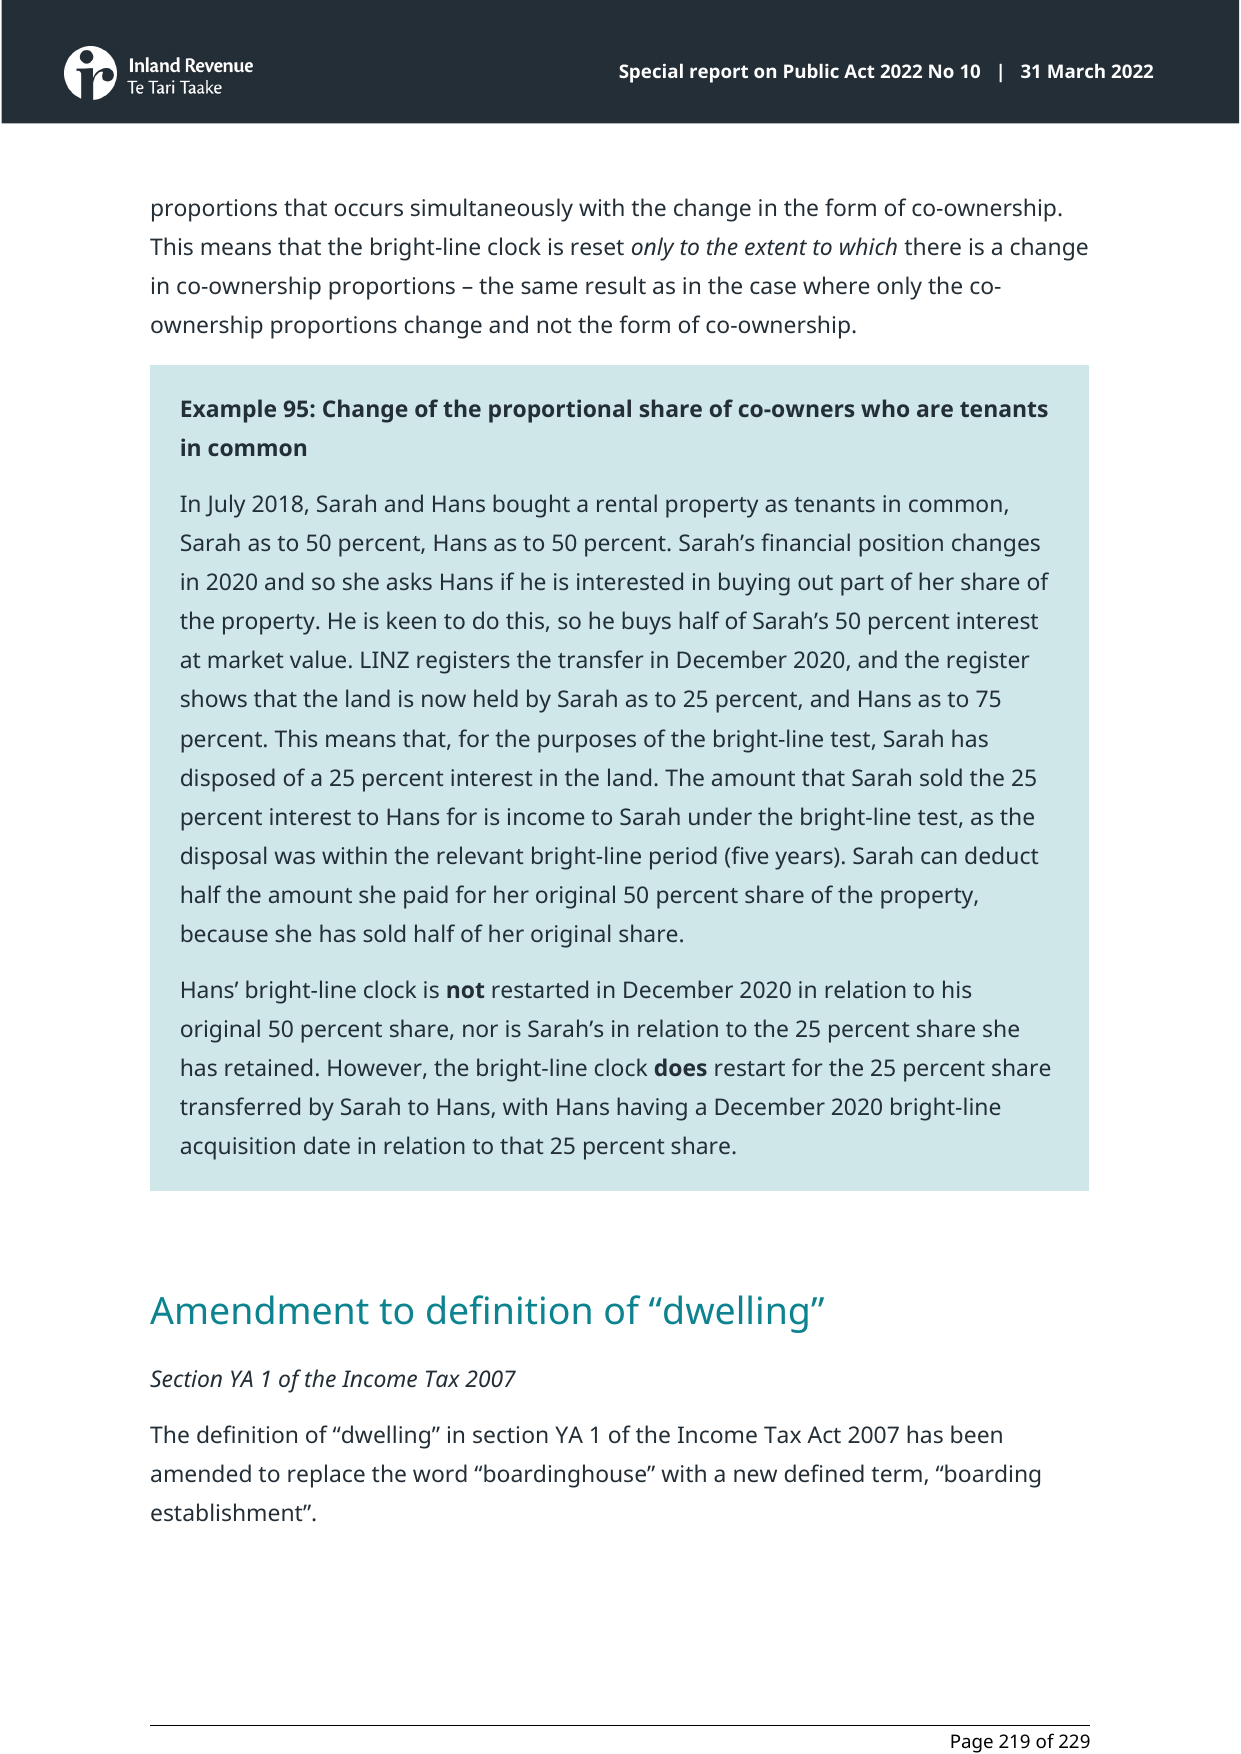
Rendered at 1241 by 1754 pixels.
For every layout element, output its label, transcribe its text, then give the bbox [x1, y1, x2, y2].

table_header Example 95: Change of the proportional share of co-owners who are tenants in common In July 2018, Sarah and Hans bought a rental property as tenants in common, Sarah as to 50 percent, Hans as to 50 percent. Sarah’s financial position changes in 2020 and so she asks Hans if he is interested in buying out part of her share of the property. He is keen to do this, so he buys half of Sarah’s 50 percent interest at market value. LINZ registers the transfer in December 2020, and the register shows that the land is now held by Sarah as to 25 percent, and Hans as to 75 percent. This means that, for the purposes of the bright-line test, Sarah has disposed of a 25 percent interest in the land. The amount that Sarah sold the 25 percent interest to Hans for is income to Sarah under the bright-line test, as the disposal was within the relevant bright-line period (five years). Sarah can deduct half the amount she paid for her original 50 percent share of the property, because she has sold half of her original share. Hans’ bright-line clock is not restarted in December 2020 in relation to his original 50 percent share, nor is Sarah’s in relation to the 25 percent share she has retained. However, the bright-line clock does restart for the 25 percent share transferred by Sarah to Hans, with Hans having a December 2020 bright-line acquisition date in relation to that 25 percent share. [150, 365, 1089, 1191]
text Section YA 1 of the Income Tax 2007 [150, 1363, 1090, 1394]
text The definition of “dwelling” in section YA 1 of the Income Tax Act 2007 has been amended to replace the word “boardinghouse” with a new defined term, “boarding establishment”. [150, 1419, 1090, 1528]
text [150, 192, 1090, 340]
picture [64, 46, 253, 100]
subtitle Amendment to definition of “dwelling” [150, 1284, 1090, 1336]
